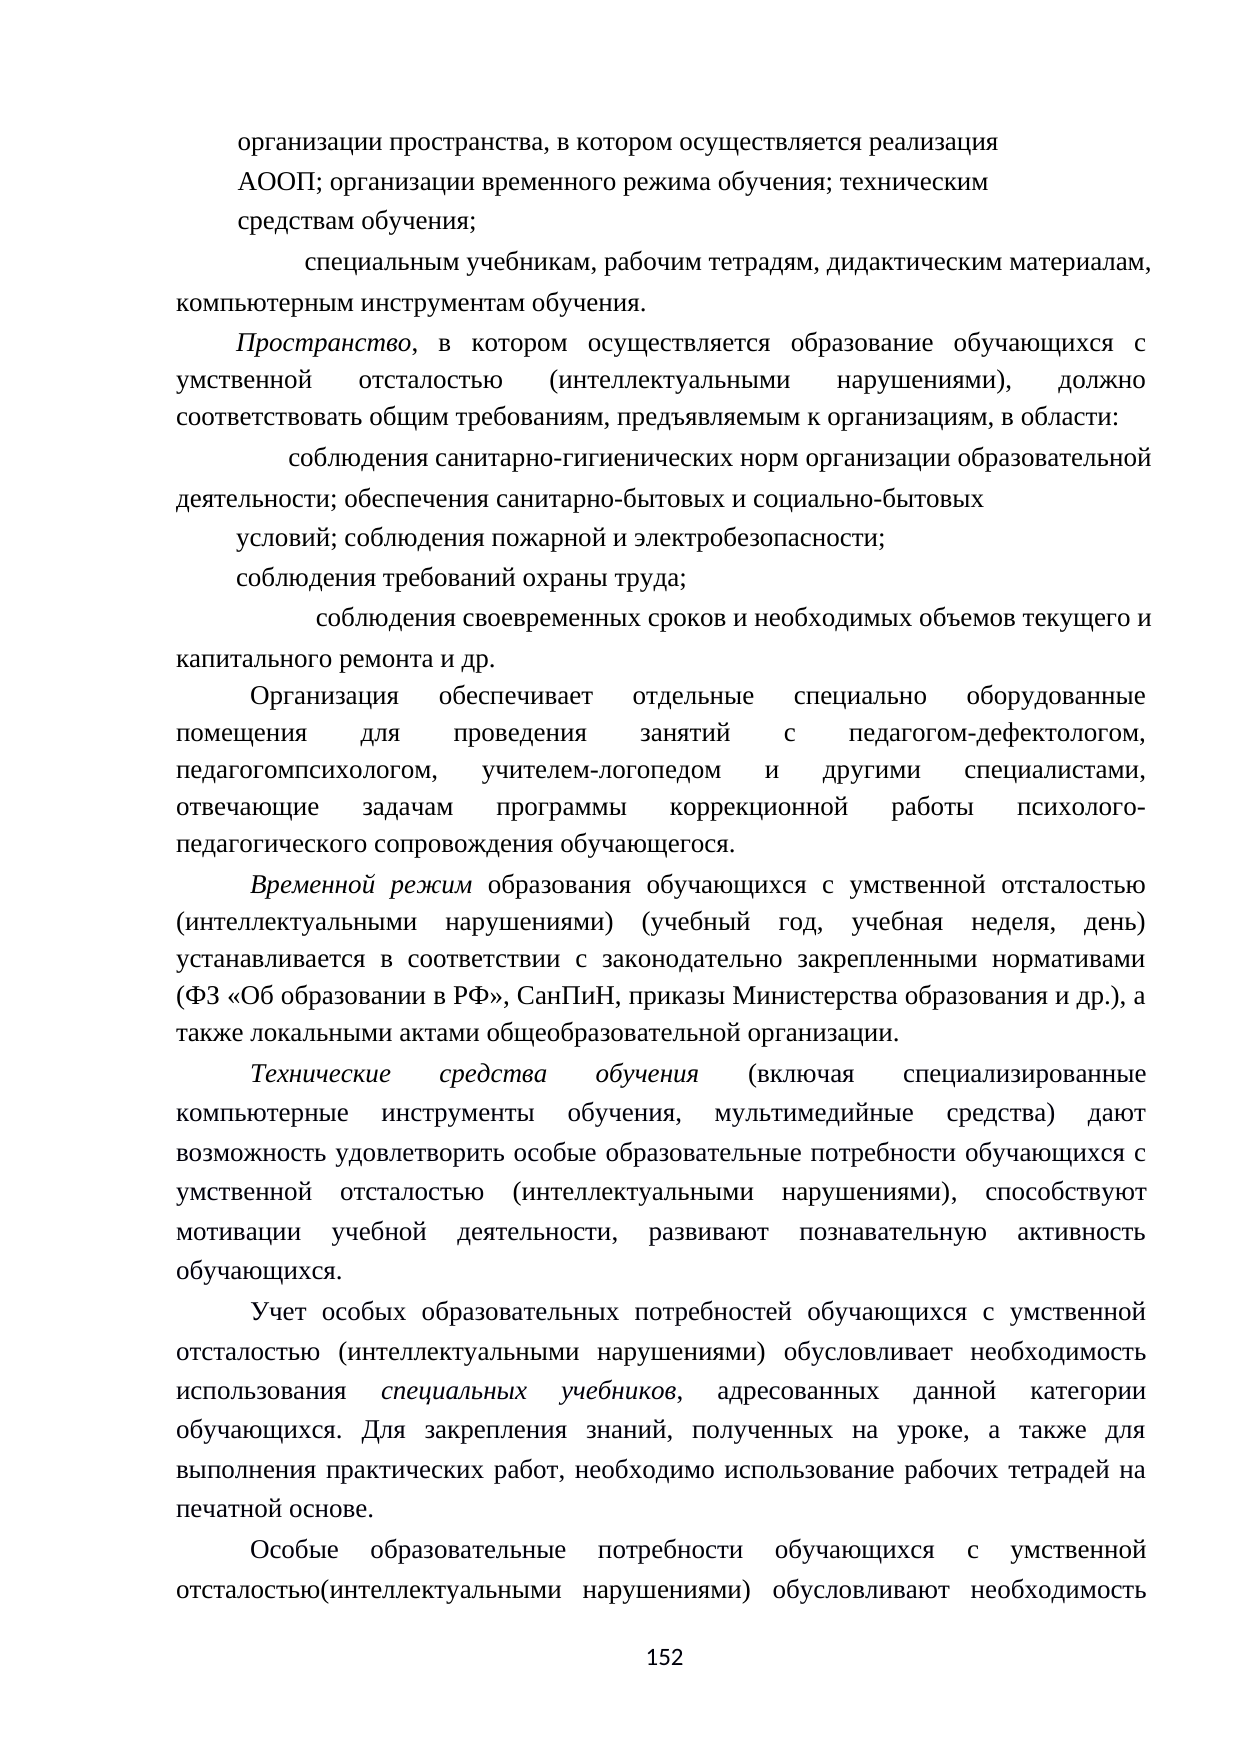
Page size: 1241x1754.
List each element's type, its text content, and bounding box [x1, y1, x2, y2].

text организации пространства, в котором осуществляется реализация АООП; организации временного режима обучения; техническим средствам обучения; [237, 125, 1089, 235]
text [176, 1534, 1147, 1604]
text соблюдения своевременных сроков и необходимых объемов текущего и [177, 601, 1152, 633]
text специальным учебникам, рабочим тетрадям, дидактическим материалам, [177, 244, 1152, 276]
text капитального ремонта и др. [176, 642, 1147, 674]
text Учет особых образовательных потребностей обучающихся с умственной отсталостью (интеллектуальными нарушениями) обусловливает необходимость использования специальных учебников, адресованных данной категории обучающихся. Для закрепления знаний, полученных на уроке, а также для выполнения практических работ, необходимо использование рабочих тетрадей на печатной основе. [176, 1295, 1147, 1524]
text Технические средства обучения (включая специализированные компьютерные инструменты обучения, мультимедийные средства) дают возможность удовлетворить особые образовательные потребности обучающихся с умственной отсталостью (интеллектуальными нарушениями), способствуют мотивации учебной деятельности, развивают познавательную активность обучающихся. [176, 1057, 1147, 1285]
text соблюдения санитарно-гигиенических норм организации образовательной [177, 441, 1152, 472]
text компьютерным инструментам обучения. [176, 286, 1147, 317]
text Временной режим образования обучающихся с умственной отсталостью (интеллектуальными нарушениями) (учебный год, учебная неделя, день) устанавливается в соответствии с законодательно закрепленными нормативами (ФЗ «Об образовании в РФ», СанПиН, приказы Министерства образования и др.), а также локальными актами общеобразовательной организации. [176, 868, 1147, 1047]
text Пространство, в котором осуществляется образование обучающихся с умственной отсталостью (интеллектуальными нарушениями), должно соответствовать общим требованиям, предъявляемым к организациям, в области: [176, 326, 1147, 431]
text Организация обеспечивает отдельные специально оборудованные помещения для проведения занятий с педагогом-дефектологом, педагогомпсихологом, учителем-логопедом и другими специалистами, отвечающие задачам программы коррекционной работы психолого-педагогического сопровождения обучающегося. [176, 679, 1147, 858]
text деятельности; обеспечения санитарно-бытовых и социально-бытовых условий; соблюдения пожарной и электробезопасности; соблюдения требований охраны труда; [176, 482, 986, 592]
